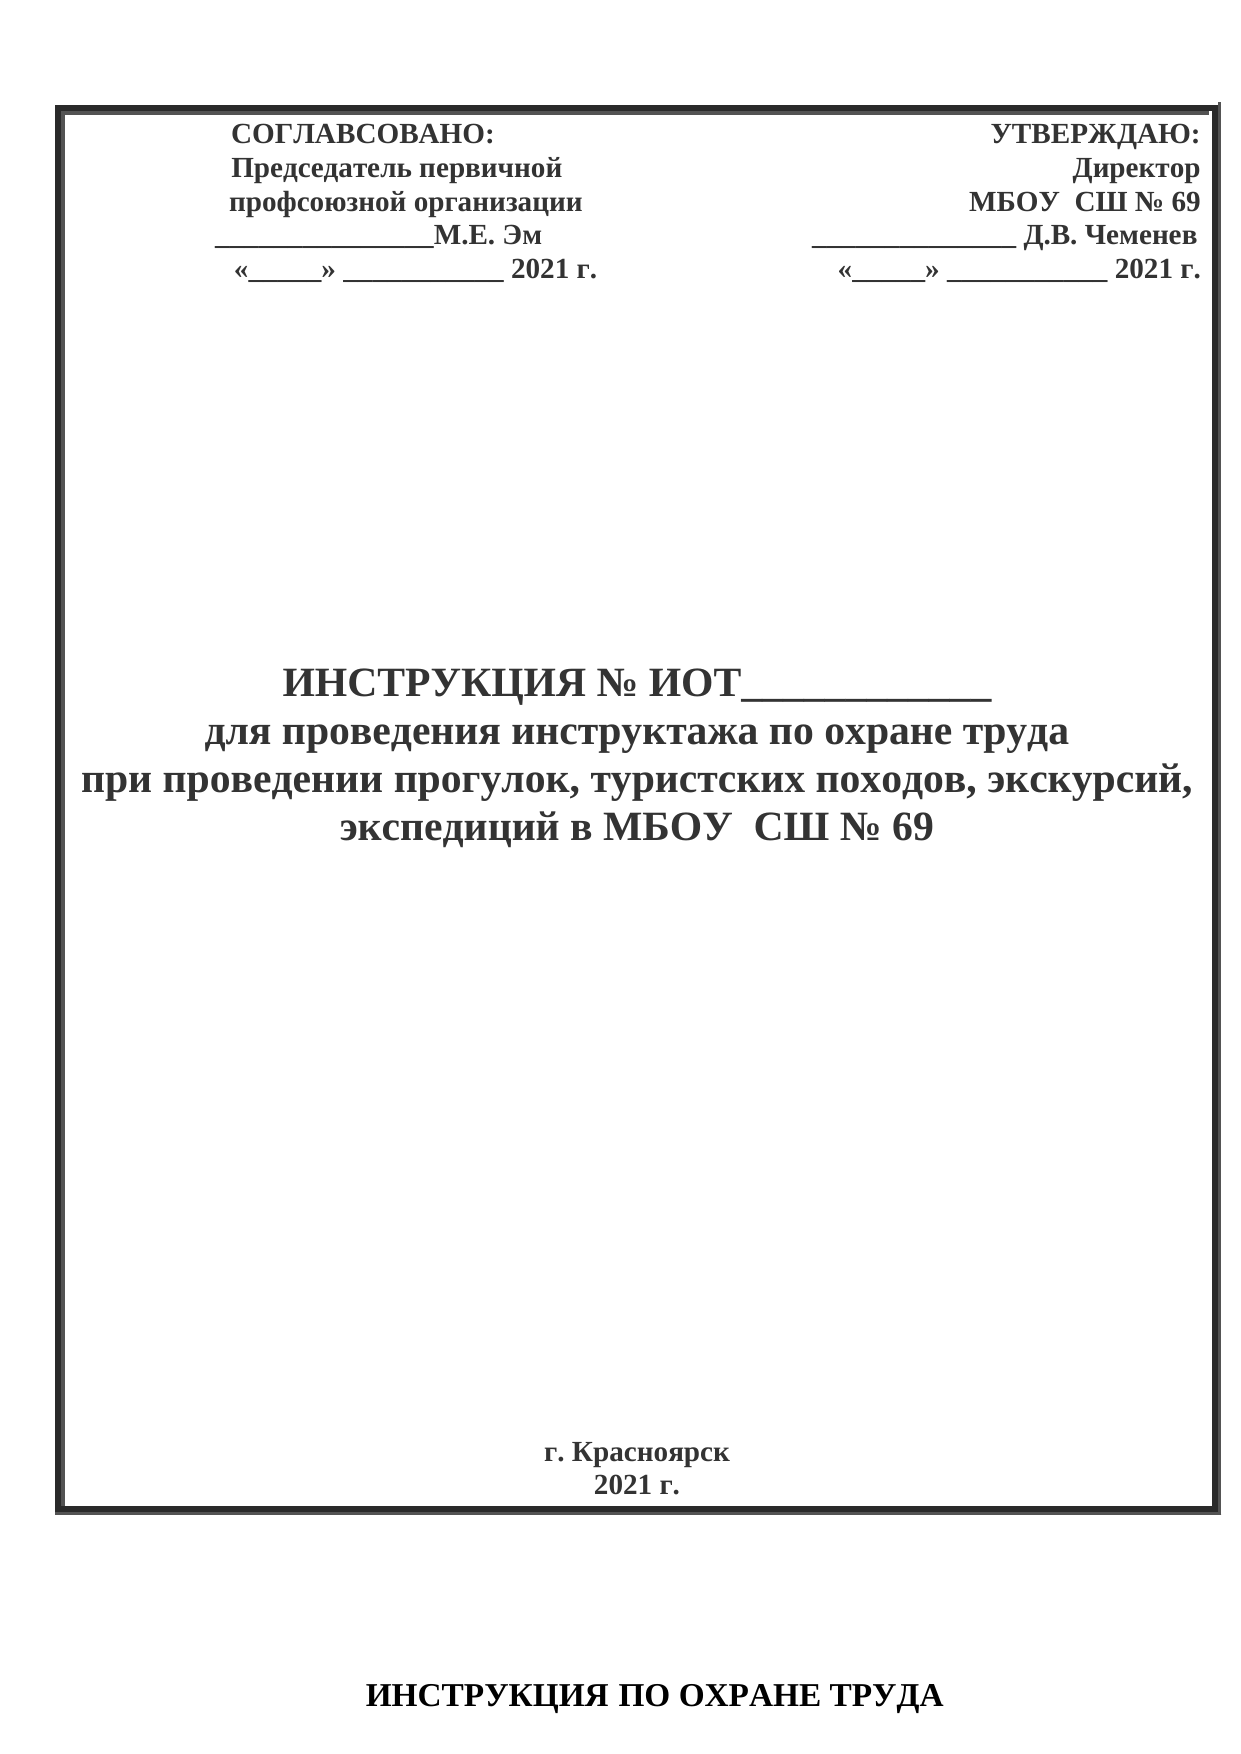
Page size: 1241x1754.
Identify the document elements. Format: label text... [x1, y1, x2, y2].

text Председатель первичной Директор [73, 150, 1201, 184]
text ИНСТРУКЦИЯ № ИОТ____________ [73, 657, 1201, 705]
text «_____» ___________ 2021 г. «_____» ___________ 2021 г. [73, 251, 1201, 284]
text при проведении прогулок, туристских походов, экскурсий, экспедиций в МБОУ СШ № 69 [73, 753, 1201, 849]
text 2021 г. [65, 1453, 1209, 1503]
text г. Красноярск [73, 1434, 1201, 1453]
text СОГЛАВСОВАНО: УТВЕРЖДАЮ: [65, 115, 1209, 150]
subtitle ИНСТРУКЦИЯ ПО OXPAHE ТРУДА [316, 1675, 1201, 1713]
text для проведения инструктажа по охране труда [73, 705, 1201, 753]
text _______________М.Е. Эм ______________ Д.В. Чеменев [73, 217, 1201, 251]
text профсоюзной организации МБОУ СШ № 69 [73, 184, 1201, 217]
